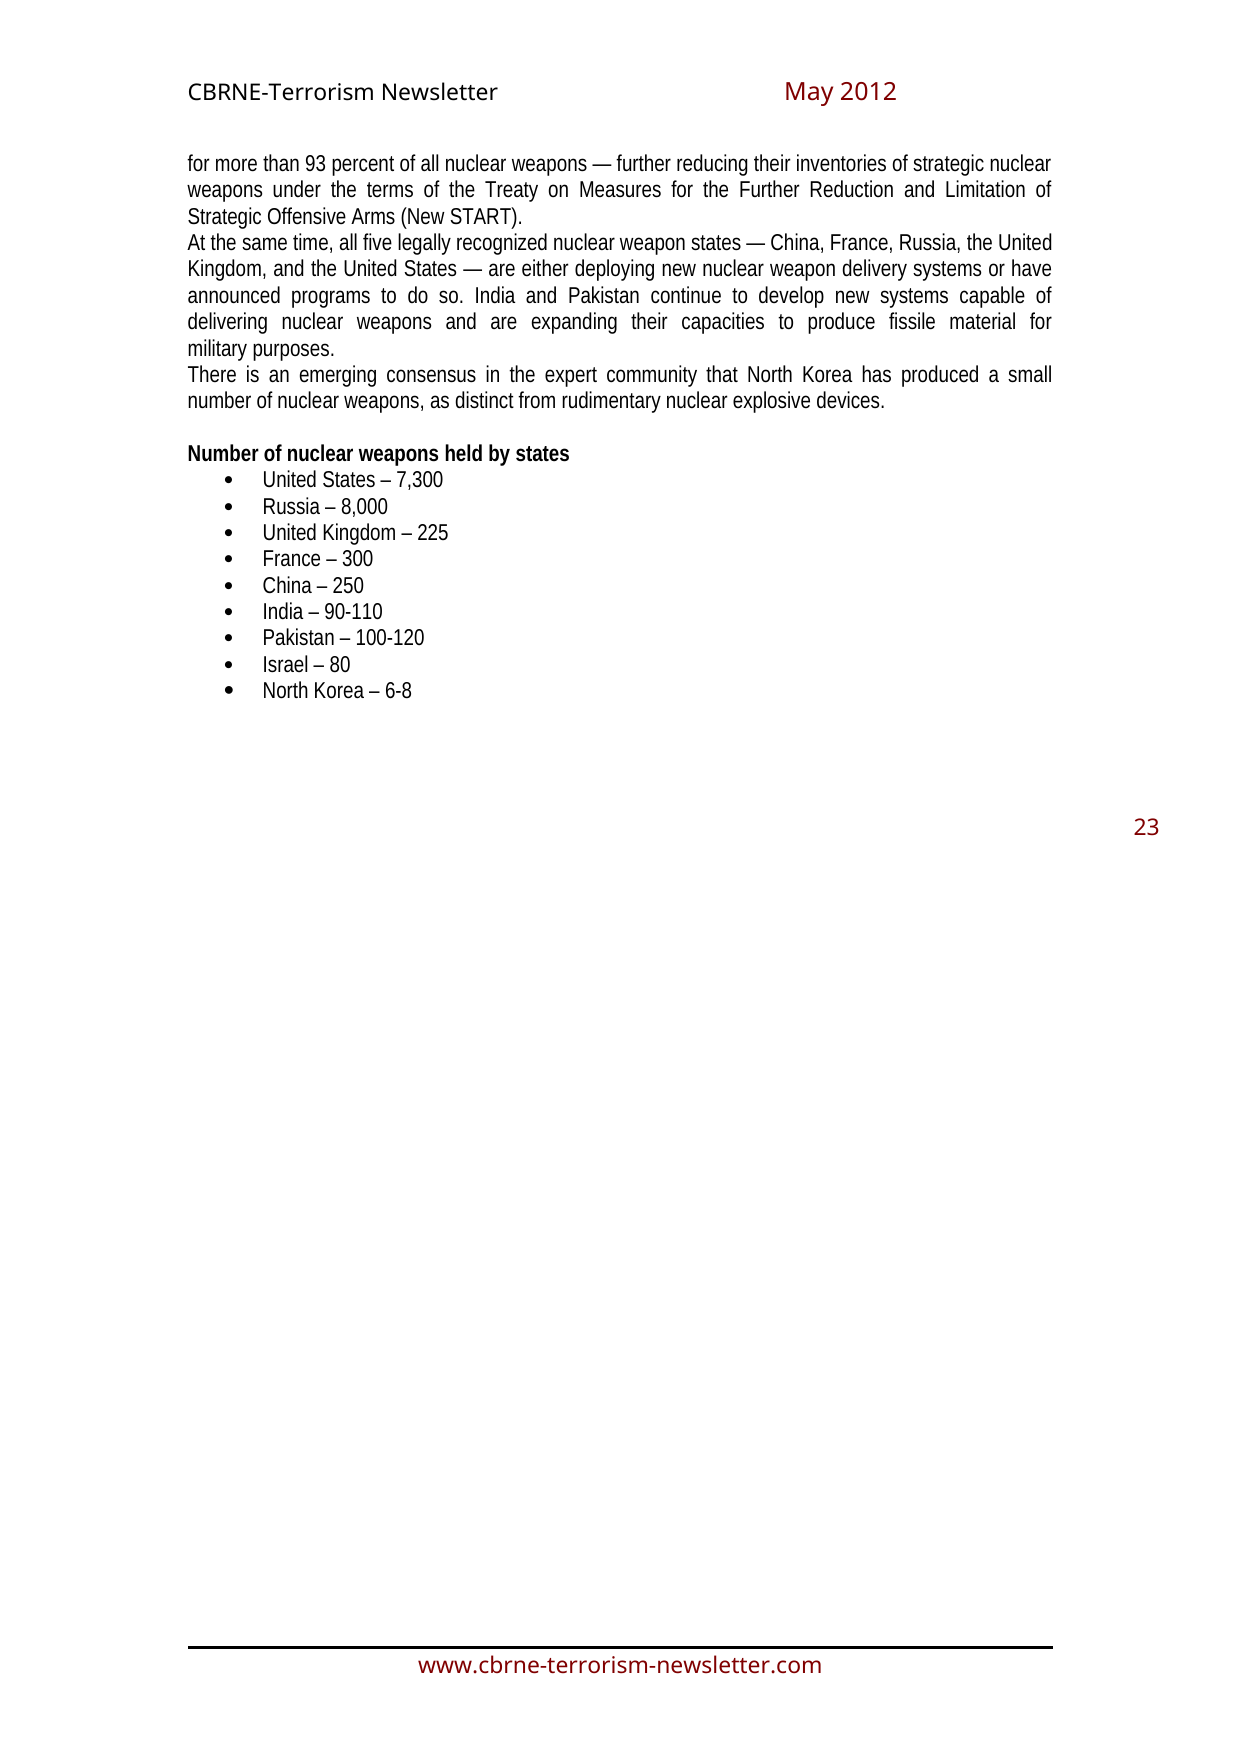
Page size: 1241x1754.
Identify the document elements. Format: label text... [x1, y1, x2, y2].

list Pakistan – 100-120 [225, 624, 1053, 651]
list Israel – 80 [225, 651, 1053, 677]
list United Kingdom – 225 [225, 519, 1053, 545]
list Russia – 8,000 [225, 493, 1053, 519]
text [187, 150, 1053, 229]
list France – 300 [225, 545, 1053, 572]
list China – 250 [225, 572, 1053, 598]
list United States – 7,300 [225, 466, 1053, 493]
list North Korea – 6-8 [225, 677, 1053, 703]
text At the same time, all five legally recognized nuclear weapon states — China, France, Russia, the United Kingdom, and the United States — are either deploying new nuclear weapon delivery systems or have announced programs to do so. India and Pakistan continue to develop new systems capable of delivering nuclear weapons and are expanding their capacities to produce fissile material for military purposes. [187, 229, 1053, 361]
text Number of nuclear weapons held by states [187, 440, 1053, 466]
list India – 90-110 [225, 598, 1053, 624]
text There is an emerging consensus in the expert community that North Korea has produced a small number of nuclear weapons, as distinct from rudimentary nuclear explosive devices. [187, 361, 1053, 413]
